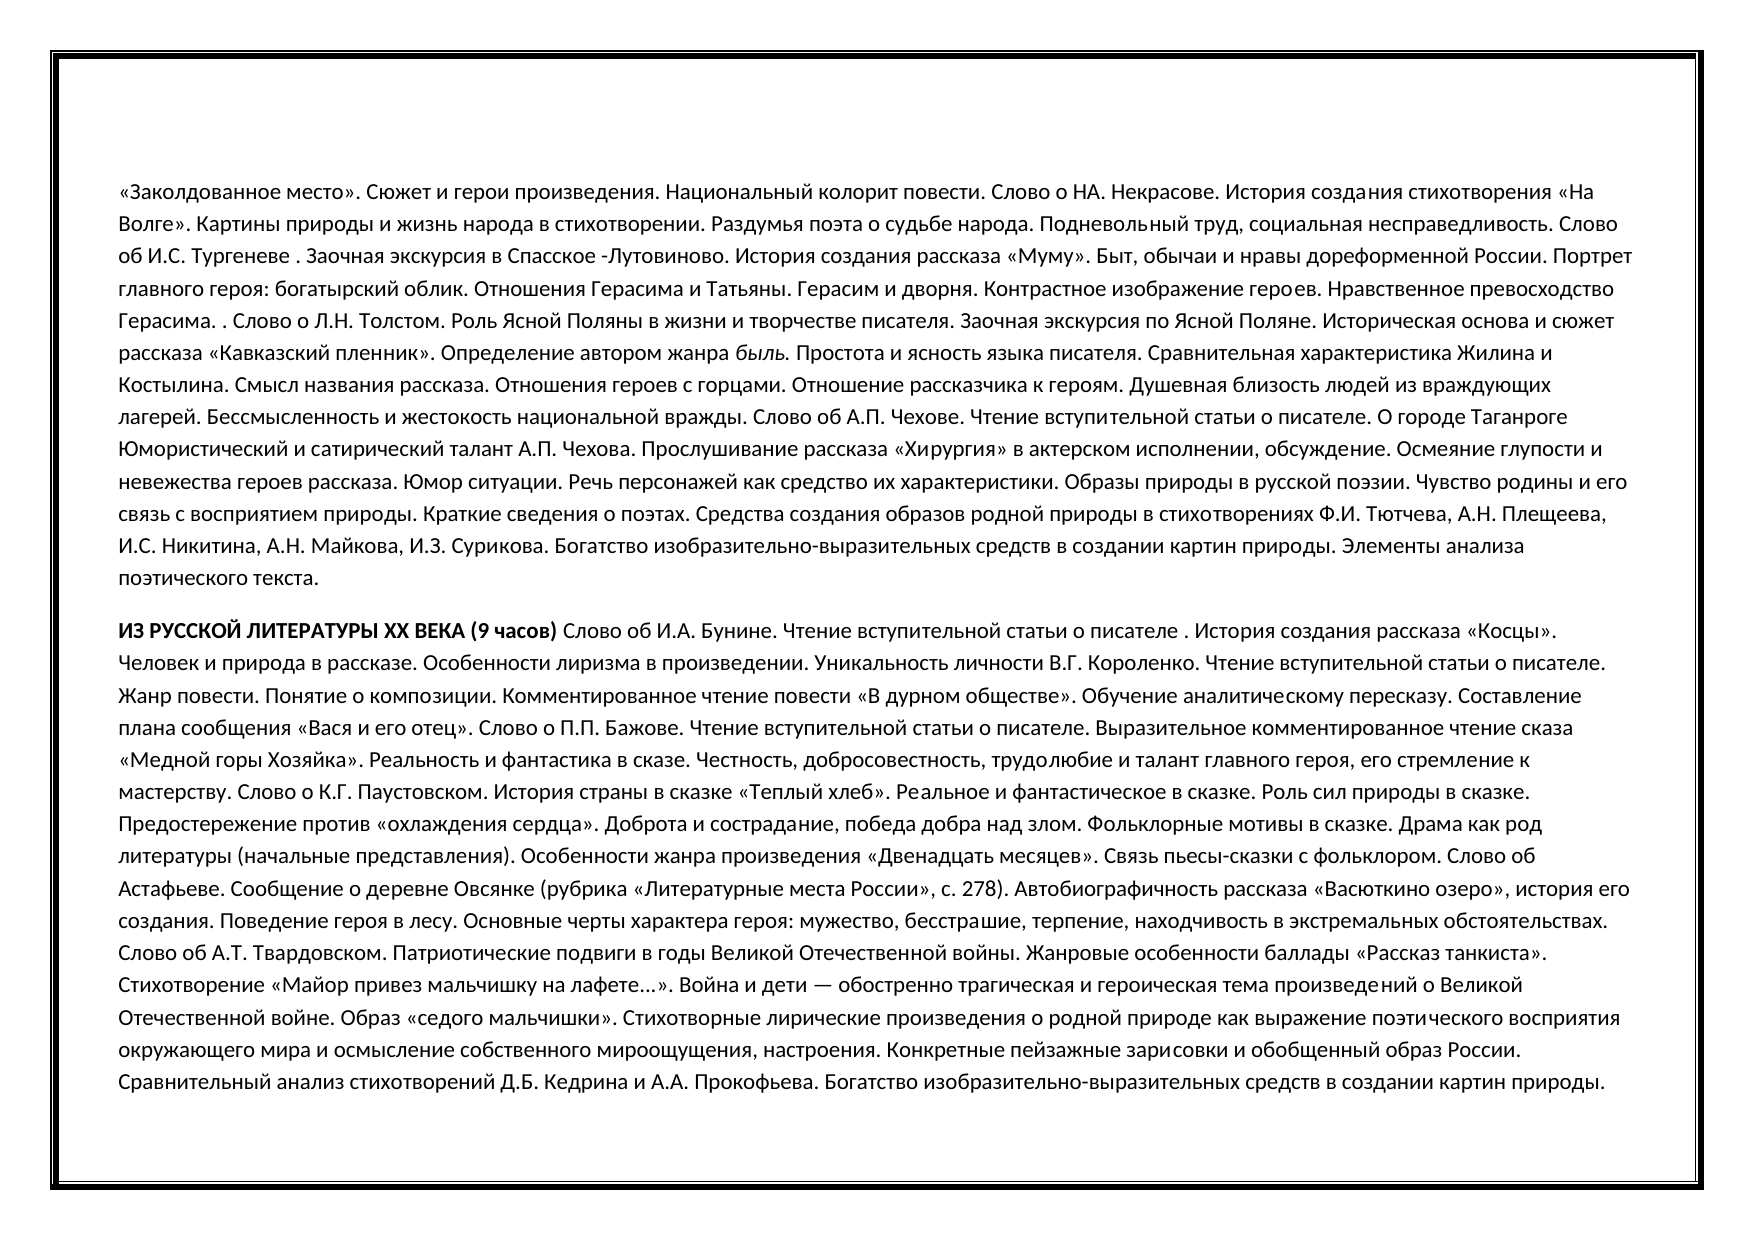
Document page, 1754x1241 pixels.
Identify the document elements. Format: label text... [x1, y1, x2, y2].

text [118, 177, 1636, 591]
text ИЗ РУССКОЙ ЛИТЕРАТУРЫ XX ВЕКА (9 часов) Слово об И.А. Бунине. Чтение вступительной статьи о писателе . История создания рассказа «Косцы». Человек и природа в рассказе. Особенности лиризма в произведении. Уникальность личности В.Г. Короленко. Чтение вступительной статьи о писателе. Жанр повести. Понятие о композиции. Комментированное чтение повести «В дурном обществе». Обучение аналитическому пересказу. Составление плана сообщения «Вася и его отец». Слово о П.П. Бажове. Чтение вступительной статьи о писателе. Выразительное комментированное чтение сказа «Медной горы Хозяйка». Реальность и фантастика в сказе. Честность, добросовестность, трудолюбие и талант главного героя, его стремление к мастерству. Слово о К.Г. Паустовском. История страны в сказке «Теплый хлеб». Реальное и фантастическое в сказке. Роль сил природы в сказке. Предостережение против «охлаждения сердца». Доброта и сострадание, победа добра над злом. Фольклорные мотивы в сказке. Драма как род литературы (начальные представления). Особенности жанра произведения «Двенадцать месяцев». Связь пьесы-сказки с фольклором. Слово об Астафьеве. Сообщение о деревне Овсянке (рубрика «Литературные места России», с. 278). Автобиографичность рассказа «Васюткино озеро», история его создания. Поведение героя в лесу. Основные черты характера героя: мужество, бесстрашие, терпение, находчивость в экстремальных обстоятельствах. Слово об А.Т. Твардовском. Патриотические подвиги в годы Великой Отечественной войны. Жанровые особенности баллады «Рассказ танкиста». Стихотворение «Майор привез мальчишку на лафете...». Война и дети — обостренно трагическая и героическая тема произведений о Великой Отечественной войне. Образ «седого мальчишки». Стихотворные лирические произведения о родной природе как выражение поэтического восприятия окружающего мира и осмысление собственного мироощущения, настроения. Конкретные пейзажные зарисовки и обобщенный образ России. Сравнительный анализ стихотворений Д.Б. Кедрина и А.А. Прокофьева. Богатство изобразительно-выразительных средств в создании картин природы. [118, 616, 1636, 1095]
